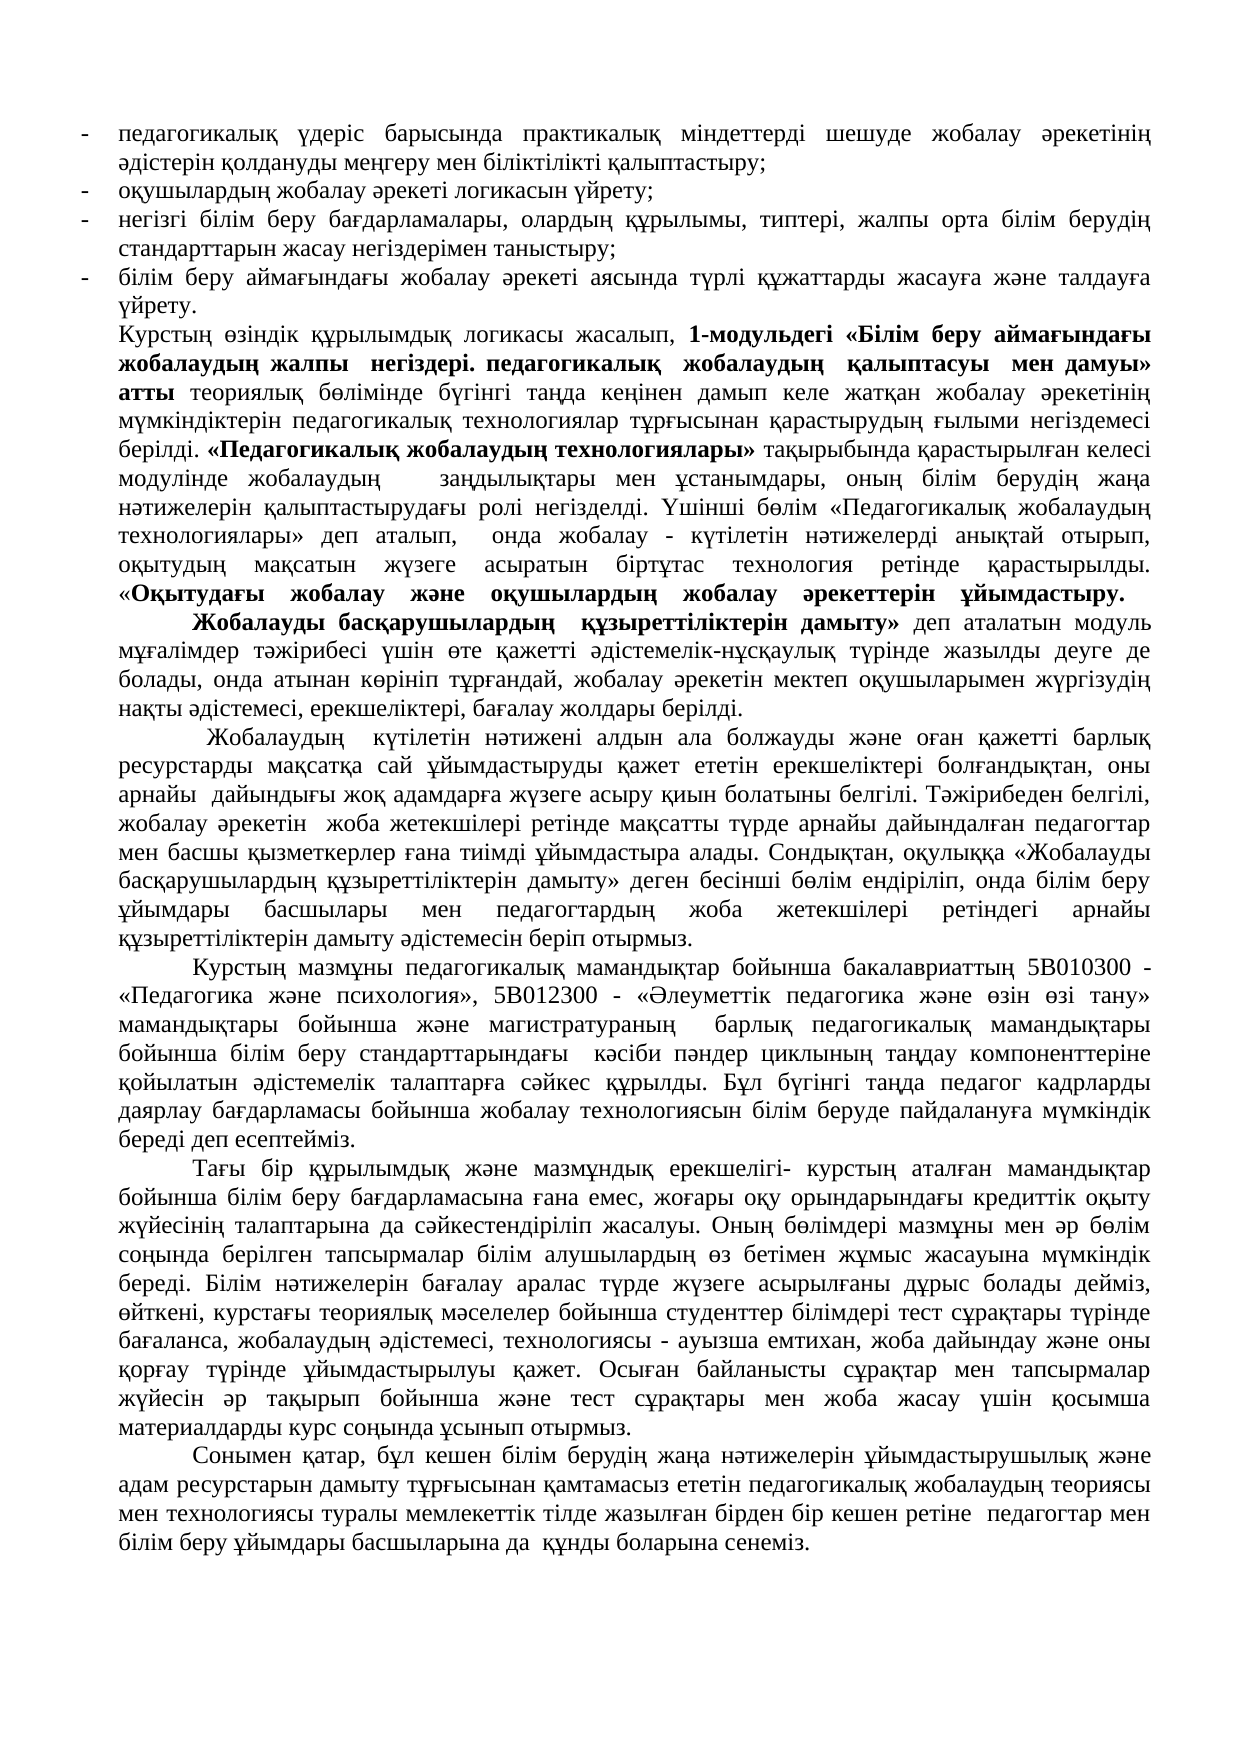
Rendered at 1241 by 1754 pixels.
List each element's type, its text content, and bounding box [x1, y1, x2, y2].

list педагогикалық үдеріс барысында практикалық міндеттерді шешуде жобалау әрекетінің әдістерін қолдануды меңгеру мен біліктілікті қалыптастыру; [81, 118, 1152, 176]
text Жобалаудың күтілетін нәтижені алдын ала болжауды және оған қажетті барлық ресурстарды мақсатқа сай ұйымдастыруды қажет ететін ерекшеліктері болғандықтан, оны арнайы дайындығы жоқ адамдарға жүзеге асыру қиын болатыны белгілі. Тәжірибеден белгілі, жобалау әрекетін жоба жетекшілері ретінде мақсатты түрде арнайы дайындалған педагогтар мен басшы қызметкерлер ғана тиімді ұйымдастыра алады. Сондықтан, оқулыққа «Жобалауды басқарушылардың құзыреттіліктерін дамыту» деген бесінші бөлім ендіріліп, онда білім беру ұйымдары басшылары мен педагогтардың жоба жетекшілері ретіндегі арнайы құзыреттіліктерін дамыту әдістемесін беріп отырмыз. [118, 722, 1152, 952]
text Тағы бір құрылымдық және мазмұндық ерекшелігі- курстың аталған мамандықтар бойынша білім беру бағдарламасына ғана емес, жоғары оқу орындарындағы кредиттік оқыту жүйесінің талаптарына да сәйкестендіріліп жасалуы. Оның бөлімдері мазмұны мен әр бөлім соңында берілген тапсырмалар білім алушылардың өз бетімен жұмыс жасауына мүмкіндік береді. Білім нәтижелерін бағалау аралас түрде жүзеге асырылғаны дұрыс болады дейміз, өйткені, курстағы теориялық мәселелер бойынша студенттер білімдері тест сұрақтары түрінде бағаланса, жобалаудың әдістемесі, технологиясы - ауызша емтихан, жоба дайындау және оны қорғау түрінде ұйымдастырылуы қажет. Осыған байланысты сұрақтар мен тапсырмалар жүйесін әр тақырып бойынша және тест сұрақтары мен жоба жасау үшін қосымша материалдарды курс соңында ұсынып отырмыз. [118, 1153, 1152, 1441]
text Курстың өзіндік құрылымдық логикасы жасалып, 1-модульдегі «Білім беру аймағындағы жобалаудың жалпы негіздері. педагогикалық жобалаудың қалыптасуы мен дамуы» атты теориялық бөлімінде бүгінгі таңда кеңінен дамып келе жатқан жобалау әрекетінің мүмкіндіктерін педагогикалық технологиялар тұрғысынан қарастырудың ғылыми негіздемесі берілді. «Педагогикалық жобалаудың технологиялары» тақырыбында қарастырылған келесі модулінде жобалаудың заңдылықтары мен ұстанымдары, оның білім берудің жаңа нәтижелерін қалыптастырудағы ролі негізделді. Үшінші бөлім «Педагогикалық жобалаудың технологиялары» деп аталып, онда жобалау - күтілетін нәтижелерді анықтай отырып, оқытудың мақсатын жүзеге асыратын біртұтас технология ретінде қарастырылды. «Оқытудағы жобалау және оқушылардың жобалау әрекеттерін ұйымдастыру. Жобалауды басқарушылардың құзыреттіліктерін дамыту» деп аталатын модуль мұғалімдер тәжірибесі үшін өте қажетті әдістемелік-нұсқаулық түрінде жазылды деуге де болады, онда атынан көрініп тұрғандай, жобалау әрекетін мектеп оқушыларымен жүргізудің нақты әдістемесі, ерекшеліктері, бағалау жолдары берілді. [118, 319, 1152, 722]
list білім беру аймағындағы жобалау әрекеті аясында түрлі құжаттарды жасауға және талдауға үйрету. [81, 262, 1152, 319]
text Курстың мазмұны педагогикалық мамандықтар бойынша бакалавриаттың 5В010300 - «Педагогика және психология», 5В012300 - «Әлеуметтік педагогика және өзін өзі тану» мамандықтары бойынша және магистратураның барлық педагогикалық мамандықтары бойынша білім беру стандарттарындағы кәсіби пәндер циклының таңдау компоненттеріне қойылатын әдістемелік талаптарға сәйкес құрылды. Бұл бүгінгі таңда педагог кадрларды даярлау бағдарламасы бойынша жобалау технологиясын білім беруде пайдалануға мүмкіндік береді деп есептейміз. [118, 952, 1152, 1153]
subtitle Сонымен қатар, бұл кешен білім берудің жаңа нәтижелерін ұйымдастырушылық және адам ресурстарын дамыту тұрғысынан қамтамасыз ететін педагогикалық жобалаудың теориясы мен технологиясы туралы мемлекеттік тілде жазылған бірден бір кешен ретіне педагогтар мен білім беру ұйымдары басшыларына да құнды боларына сенеміз. [118, 1441, 1152, 1556]
list оқушылардың жобалау әрекеті логикасын үйрету; [81, 176, 1152, 204]
list негізгі білім беру бағдарламалары, олардың құрылымы, типтері, жалпы орта білім берудің стандарттарын жасау негіздерімен таныстыру; [81, 204, 1152, 262]
